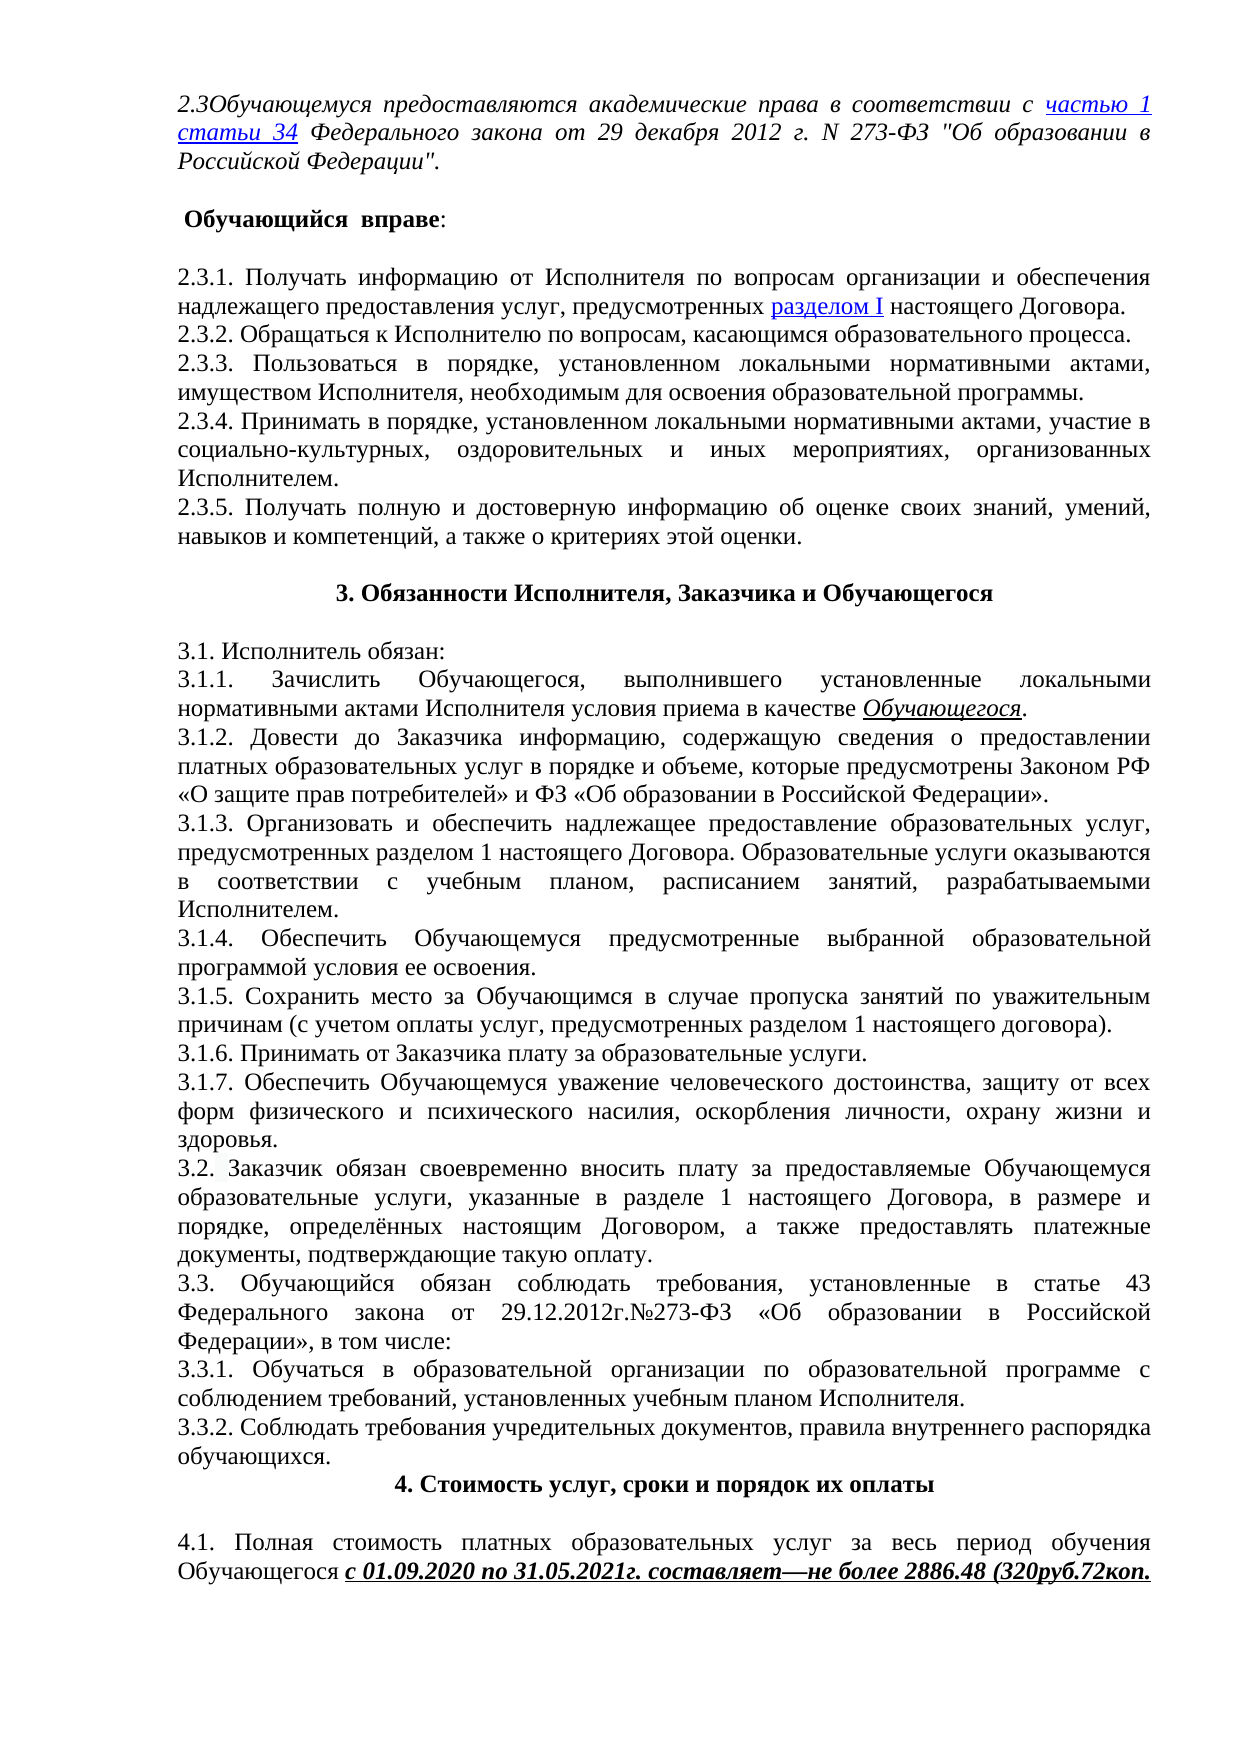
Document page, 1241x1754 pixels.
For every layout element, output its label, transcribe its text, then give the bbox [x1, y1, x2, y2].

text Обучающийся вправе: [177, 204, 1152, 233]
text 3.3.2. Соблюдать требования учредительных документов, правила внутреннего распорядка обучающихся. [177, 1412, 1152, 1469]
text 2.3Обучающемуся предоставляются академические права в соответствии с частью 1 статьи 34 Федерального закона от 29 декабря 2012 г. N 273-ФЗ "Об образовании в Российской Федерации". [177, 89, 1152, 175]
text 3.3. Обучающийся обязан соблюдать требования, установленные в статье 43 Федерального закона от 29.12.2012г.№273-ФЗ «Об образовании в Российской Федерации», в том числе: [177, 1268, 1152, 1354]
text 3.1.1. Зачислить Обучающегося, выполнившего установленные локальными нормативными актами Исполнителя условия приема в качестве Обучающегося. [177, 664, 1152, 722]
text 3.1.7. Обеспечить Обучающемуся уважение человеческого достоинства, защиту от всех форм физического и психического насилия, оскорбления личности, охрану жизни и здоровья. [177, 1067, 1152, 1153]
text 3.1.2. Довести до Заказчика информацию, содержащую сведения о предоставлении платных образовательных услуг в порядке и объеме, которые предусмотрены Законом РФ «О защите прав потребителей» и ФЗ «Об образовании в Российской Федерации». [177, 722, 1152, 808]
text 3.1.4. Обеспечить Обучающемуся предусмотренные выбранной образовательной программой условия ее освоения. [177, 923, 1152, 981]
text 3.1.3. Организовать и обеспечить надлежащее предоставление образовательных услуг, предусмотренных разделом 1 настоящего Договора. Образовательные услуги оказываются в соответствии с учебным планом, расписанием занятий, разрабатываемыми Исполнителем. [177, 808, 1152, 923]
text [177, 1498, 1152, 1613]
text 2.3.4. Принимать в порядке, установленном локальными нормативными актами, участие в социально-культурных, оздоровительных и иных мероприятиях, организованных Исполнителем. [177, 406, 1152, 492]
text 2.3.1. Получать информацию от Исполнителя по вопросам организации и обеспечения надлежащего предоставления услуг, предусмотренных разделом I настоящего Договора. [177, 262, 1152, 319]
text 3.3.1. Обучаться в образовательной организации по образовательной программе с соблюдением требований, установленных учебным планом Исполнителя. [177, 1354, 1152, 1412]
text 2.3.2. Обращаться к Исполнителю по вопросам, касающимся образовательного процесса. [177, 319, 1152, 348]
text 3.1.6. Принимать от Заказчика плату за образовательные услуги. [177, 1038, 1152, 1067]
text 3.1.5. Сохранить место за Обучающимся в случае пропуска занятий по уважительным причинам (с учетом оплаты услуг, предусмотренных разделом 1 настоящего договора). [177, 981, 1152, 1038]
text 2.3.5. Получать полную и достоверную информацию об оценке своих знаний, умений, навыков и компетенций, а также о критериях этой оценки. [177, 492, 1152, 549]
text 3. Обязанности Исполнителя, Заказчика и Обучающегося [177, 578, 1152, 607]
text 2.3.3. Пользоваться в порядке, установленном локальными нормативными актами, имуществом Исполнителя, необходимым для освоения образовательной программы. [177, 348, 1152, 406]
text 3.1. Исполнитель обязан: [177, 607, 1152, 664]
text 3.2. Заказчик обязан своевременно вносить плату за предоставляемые Обучающемуся образовательные услуги, указанные в разделе 1 настоящего Договора, в размере и порядке, определённых настоящим Договором, а также предоставлять платежные документы, подтверждающие такую оплату. [177, 1153, 1152, 1268]
text 4. Стоимость услуг, сроки и порядок их оплаты [177, 1469, 1152, 1498]
